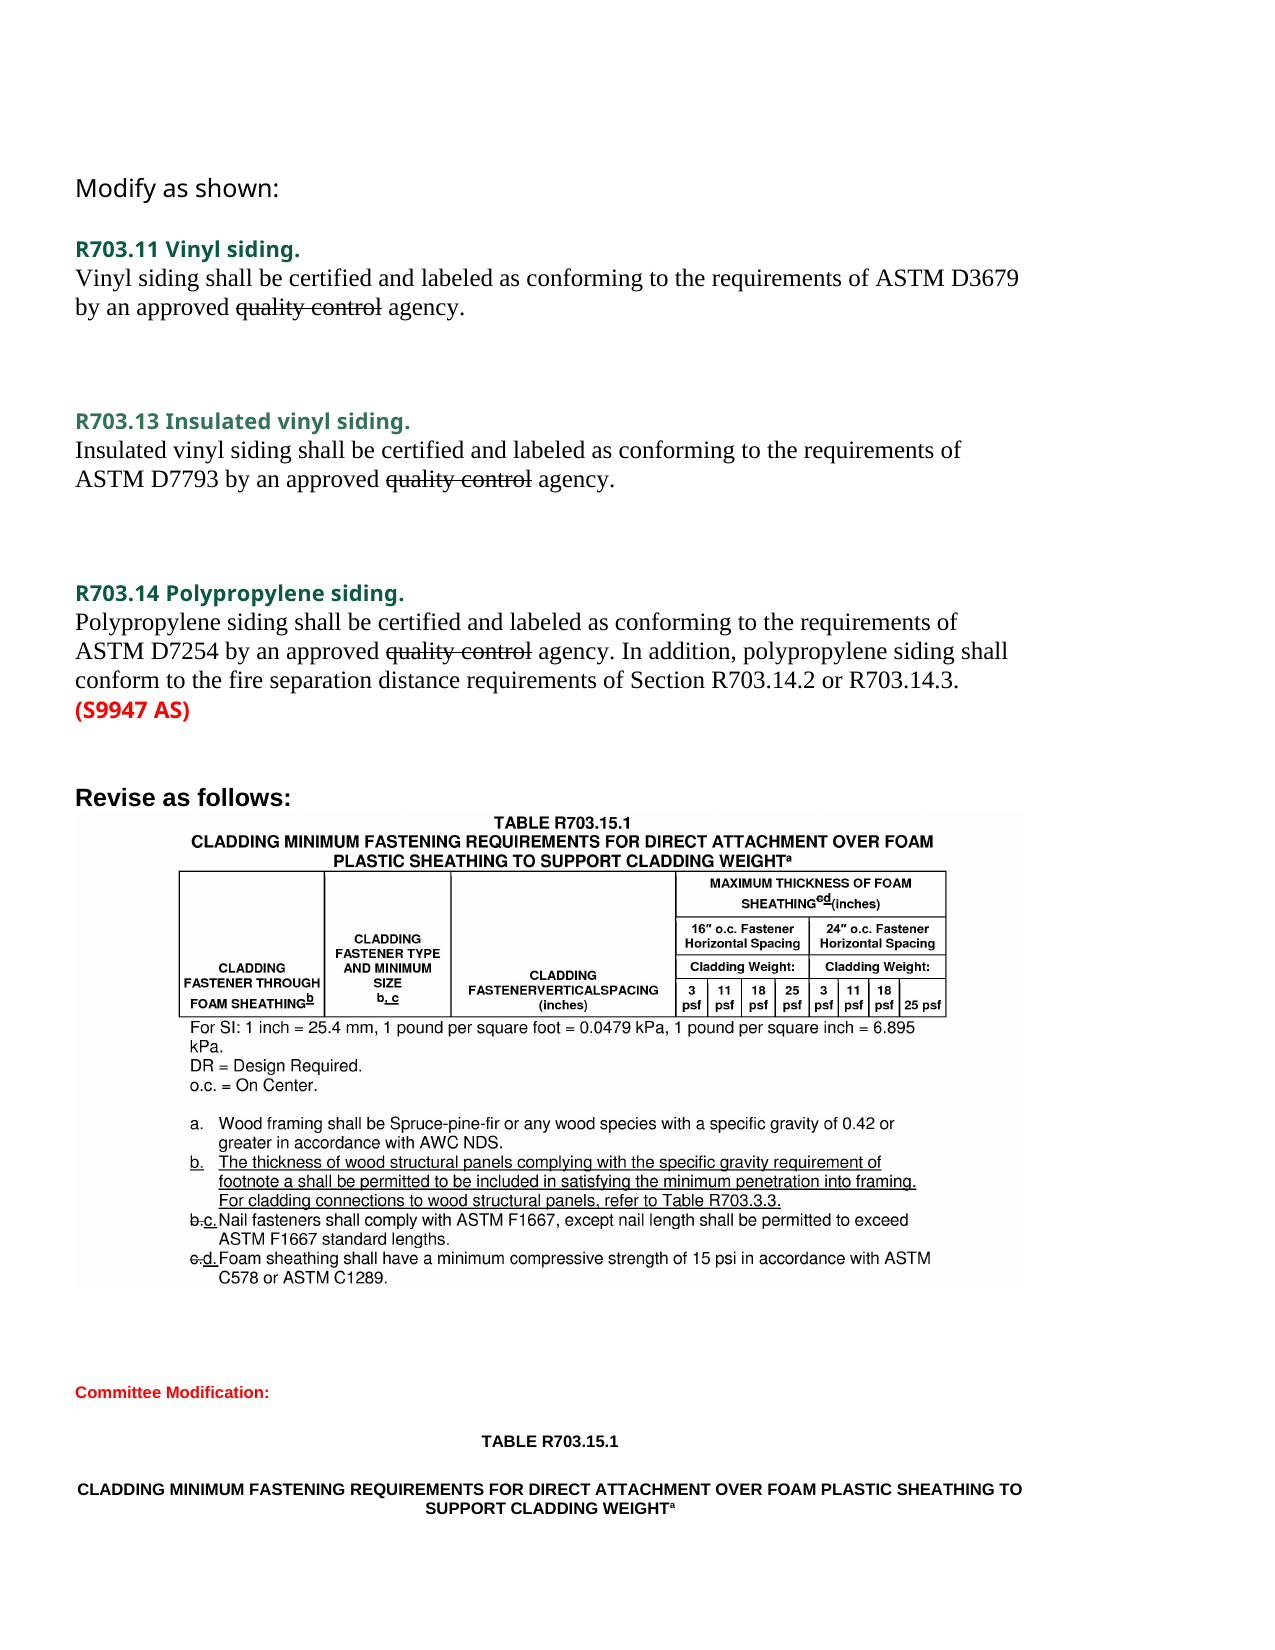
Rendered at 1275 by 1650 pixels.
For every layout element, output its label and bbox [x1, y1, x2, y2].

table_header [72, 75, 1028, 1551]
picture [75, 811, 1029, 1291]
